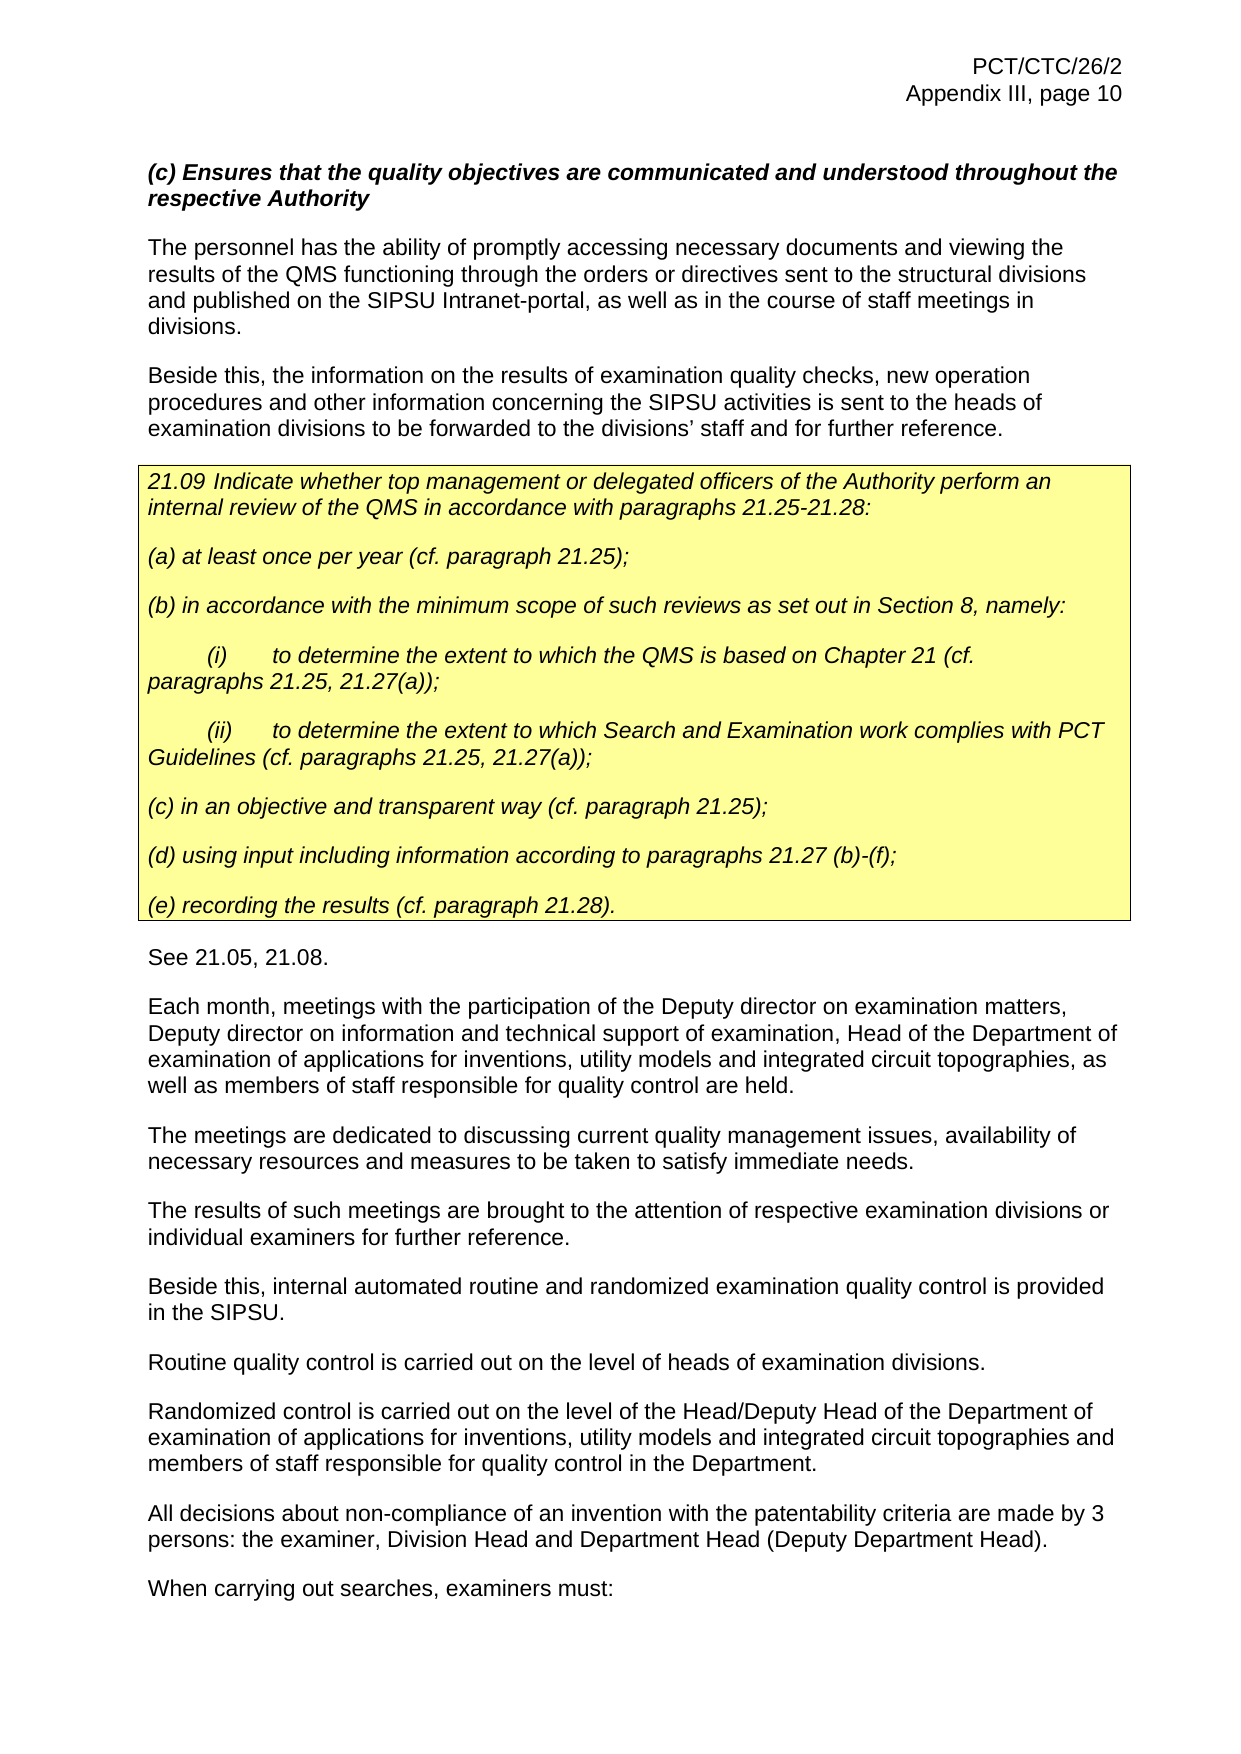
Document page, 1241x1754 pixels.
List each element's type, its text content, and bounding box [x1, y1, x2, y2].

text (ii) to determine the extent to which Search and Examination work complies with PCT Guidelines (cf. paragraphs 21.25, 21.27(a)); [139, 714, 1130, 770]
text Routine quality control is carried out on the level of heads of examination divisions. [148, 1348, 1122, 1375]
text The results of such meetings are brought to the attention of respective examination divisions or individual examiners for further reference. [148, 1197, 1122, 1250]
text 21.09 Indicate whether top management or delegated officers of the Authority perform an internal review of the QMS in accordance with paragraphs 21.25-21.28: [139, 466, 1130, 520]
text The personnel has the ability of promptly accessing necessary documents and viewing the results of the QMS functioning through the orders or directives sent to the structural divisions and published on the SIPSU Intranet-portal, as well as in the course of staff meetings in divisions. [148, 234, 1122, 339]
text (c) in an objective and transparent way (cf. paragraph 21.25); [139, 790, 1130, 819]
text All decisions about non-compliance of an invention with the patentability criteria are made by 3 persons: the examiner, Division Head and Department Head (Deputy Department Head). [148, 1500, 1122, 1552]
text When carrying out searches, examiners must: [148, 1575, 1122, 1602]
text (a) at least once per year (cf. paragraph 21.25); [139, 540, 1130, 569]
text The meetings are dedicated to discussing current quality management issues, availability of necessary resources and measures to be taken to satisfy immediate needs. [148, 1122, 1122, 1174]
text (d) using input including information according to paragraphs 21.27 (b)-(f); [139, 839, 1130, 869]
text Randomized control is carried out on the level of the Head/Deputy Head of the Department of examination of applications for inventions, utility models and integrated circuit topographies and members of staff responsible for quality control in the Department. [148, 1398, 1122, 1477]
text (e) recording the results (cf. paragraph 21.28). [139, 888, 1130, 920]
text Each month, meetings with the participation of the Deputy director on examination matters, Deputy director on information and technical support of examination, Head of the Department of examination of applications for inventions, utility models and integrated circuit topographies, as well as members of staff responsible for quality control are held. [148, 993, 1122, 1099]
text (c) Ensures that the quality objectives are communicated and understood throughout the respective Authority [148, 158, 1122, 211]
text (i) to determine the extent to which the QMS is based on Chapter 21 (cf. paragraphs 21.25, 21.27(a)); [139, 639, 1130, 694]
text Beside this, internal automated routine and randomized examination quality control is provided in the SIPSU. [148, 1273, 1122, 1326]
text Beside this, the information on the results of examination quality checks, new operation procedures and other information concerning the SIPSU activities is sent to the heads of examination divisions to be forwarded to the divisions’ staff and for further reference. [148, 362, 1122, 442]
text See 21.05, 21.08. [148, 944, 1122, 970]
text (b) in accordance with the minimum scope of such reviews as set out in Section 8, namely: [139, 589, 1130, 619]
